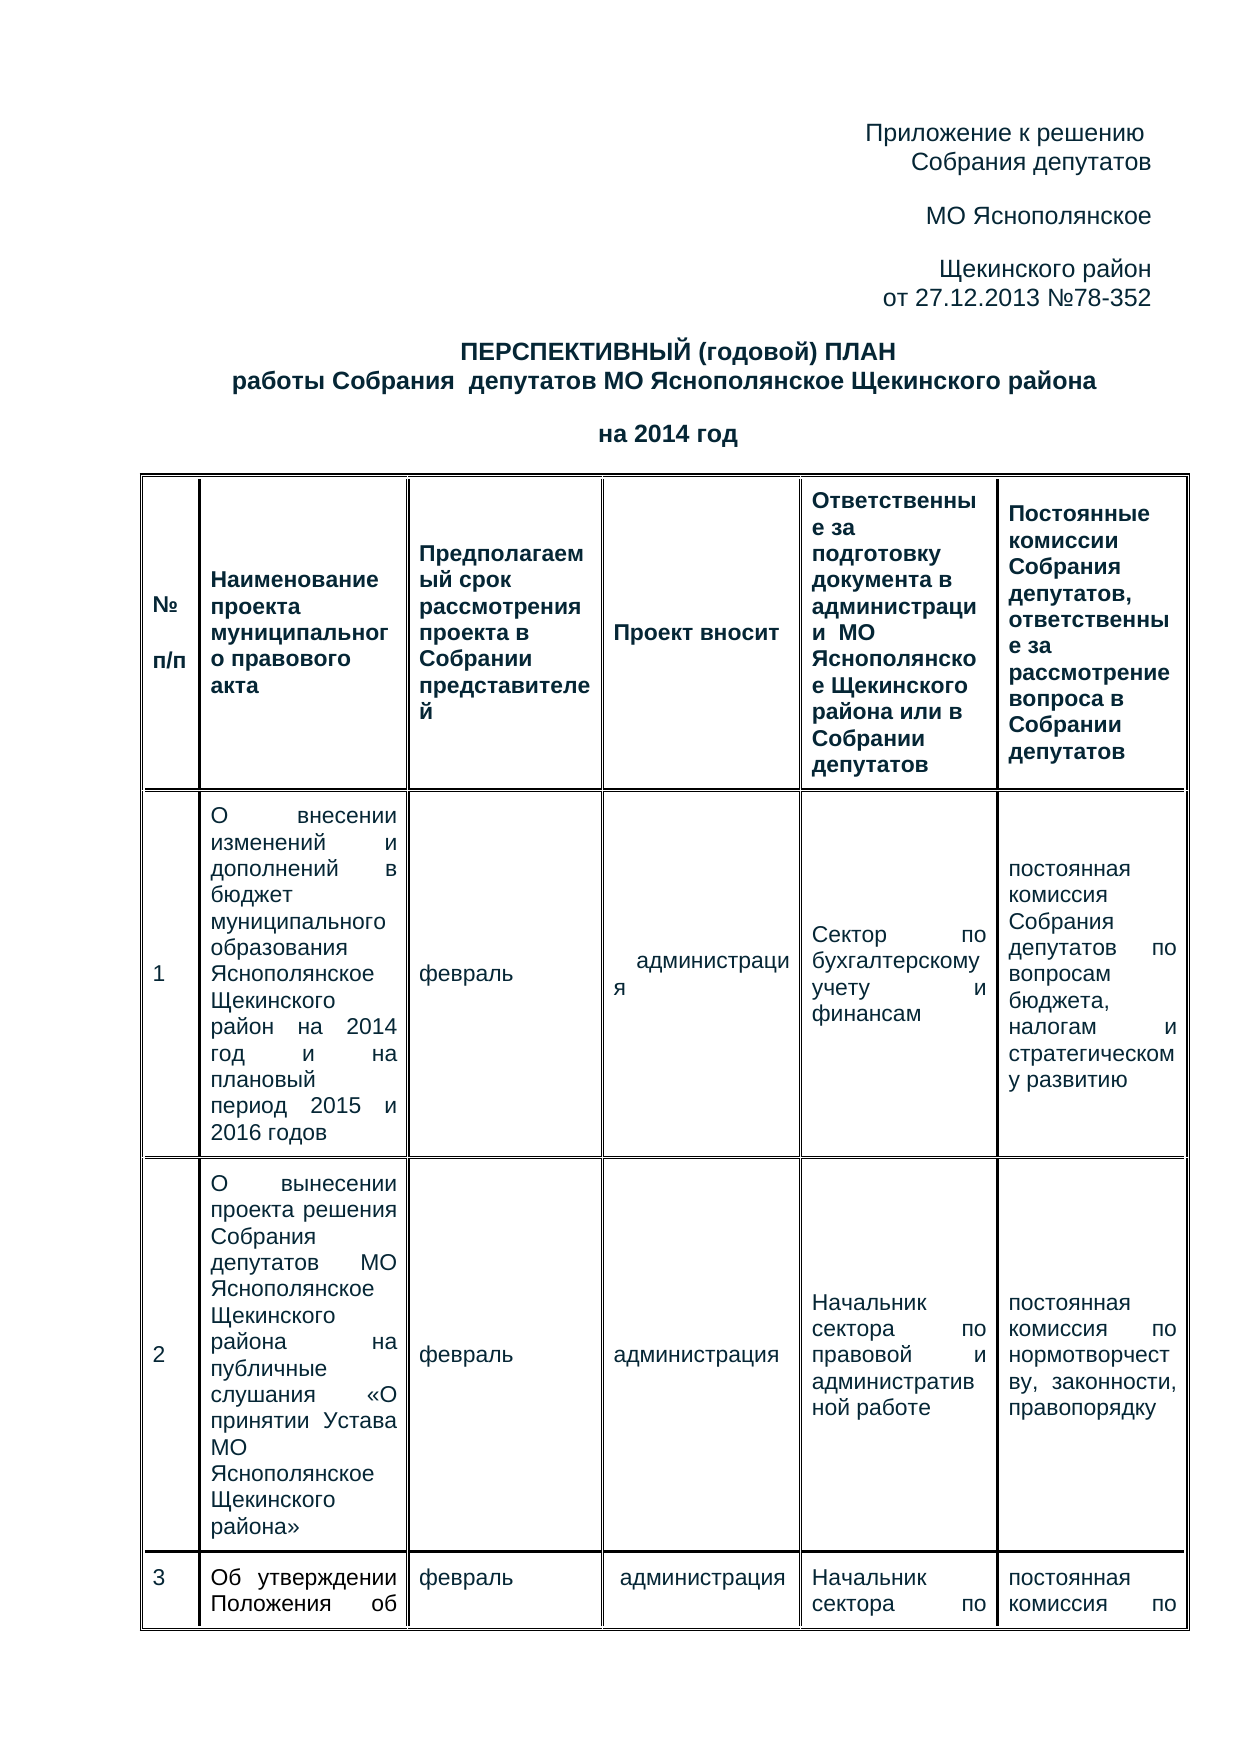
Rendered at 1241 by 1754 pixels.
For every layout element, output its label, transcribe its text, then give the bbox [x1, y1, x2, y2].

table_cell администрация [604, 792, 799, 1156]
table_cell Сектор по бухгалтерскому учету и финансам [802, 792, 996, 1156]
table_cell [801, 1553, 997, 1628]
table_cell 1 [143, 788, 198, 1156]
table_cell Начальник сектора по правовой и административной работе [802, 1159, 996, 1550]
table_cell постоянная комиссия Собрания депутатов по вопросам бюджета, налогам и стратегическому развитию [999, 788, 1187, 1156]
text ПЕРСПЕКТИВНЫЙ (годовой) ПЛАН работы Собрания депутатов МО Яснополянское Щекинского района [177, 337, 1152, 394]
table_cell О внесении изменений и дополнений в бюджет муниципального образования Яснополянское Щекинского район на 2014 год и на плановый период 2015 и 2016 годов [201, 792, 406, 1156]
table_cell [199, 1550, 408, 1628]
table_header № п/п [143, 477, 199, 788]
table_header Проект вносит [603, 477, 801, 788]
table_cell администрация [604, 1159, 799, 1550]
table_header Постоянные комиссии Собрания депутатов, ответственные за рассмотрение вопроса в Собрании депутатов [997, 477, 1186, 788]
table_header Наименование проекта муниципального правового акта [199, 475, 408, 788]
table_cell О вынесении проекта решения Собрания депутатов МО Яснополянское Щекинского района на публичные слушания «О принятии Устава МО Яснополянское Щекинского района» [201, 1159, 406, 1550]
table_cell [997, 1550, 1186, 1628]
table_header Предполагаемый срок рассмотрения проекта в Собрании представителей [408, 477, 602, 788]
table_cell 2 [141, 1156, 199, 1550]
text Щекинского район от 27.12.2013 №78-352 [177, 254, 1152, 312]
table_cell 3 [143, 1550, 199, 1628]
text Приложение к решению Собрания депутатов [177, 118, 1152, 176]
text на 2014 год [177, 419, 1152, 448]
table_cell постоянная комиссия по нормотворчеству, законности, правопорядку [997, 1156, 1188, 1550]
table_cell февраль [410, 1159, 601, 1550]
text МО Яснополянское [177, 201, 1152, 229]
table_cell февраль [410, 792, 601, 1156]
table_header Ответственные за подготовку документа в администрации МО Яснополянское Щекинского района или в Собрании депутатов [801, 477, 997, 788]
table_cell администрация [603, 1553, 801, 1628]
table_cell февраль [408, 1553, 602, 1628]
